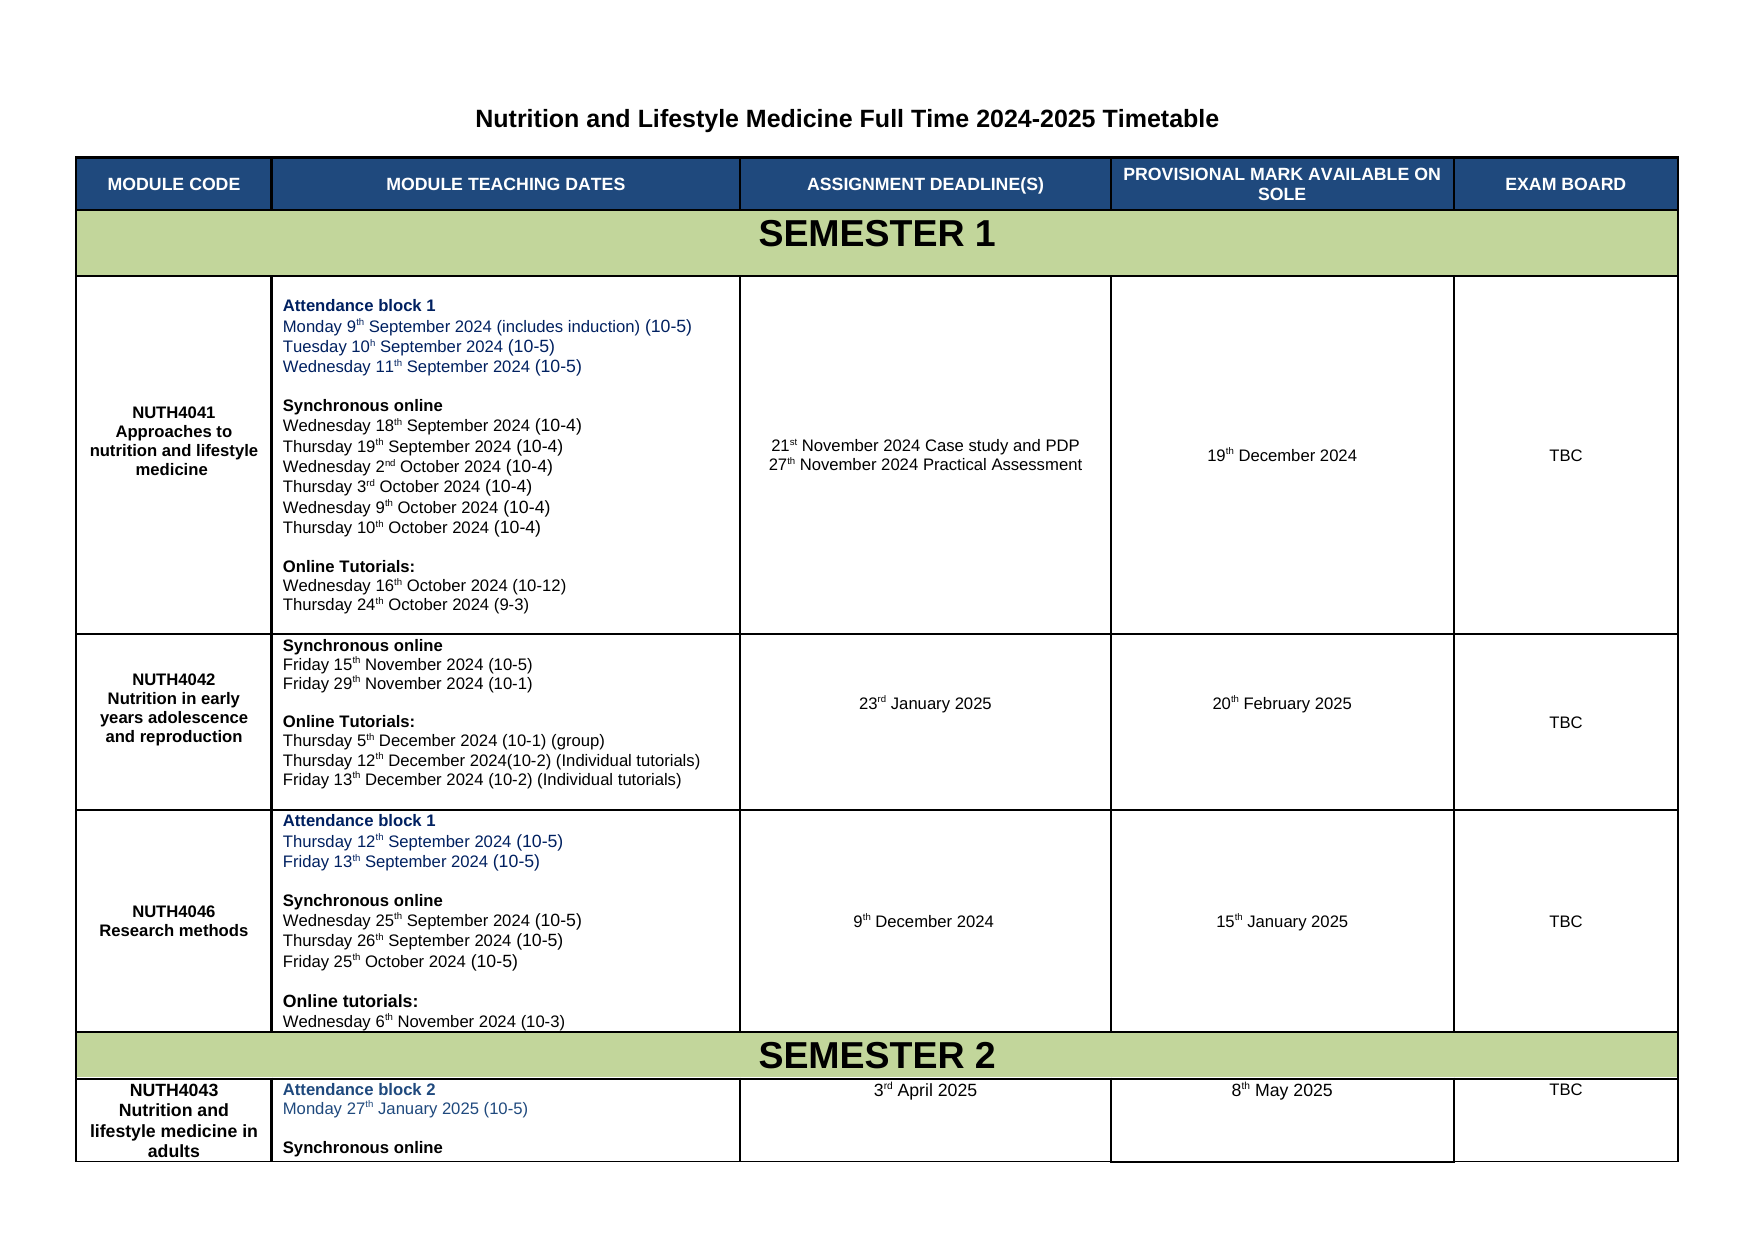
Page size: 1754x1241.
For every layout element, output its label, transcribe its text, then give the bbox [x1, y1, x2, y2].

table_cell 19th December 2024 [1112, 277, 1453, 633]
table_cell TBC [1455, 1080, 1677, 1161]
table_header ASSIGNMENT DEADLINE(S) [741, 159, 1110, 209]
table_cell 20th February 2025 [1112, 635, 1453, 809]
table_cell TBC [1455, 277, 1677, 633]
table_cell 23rd January 2025 [741, 635, 1110, 809]
table_header PROVISIONAL MARK AVAILABLE ON SOLE [1112, 159, 1453, 209]
table_cell NUTH4046 Research methods [77, 811, 270, 1031]
table_cell TBC [1455, 811, 1677, 1031]
table_cell NUTH4042 Nutrition in early years adolescence and reproduction [77, 635, 270, 809]
table_cell Attendance block 1 Thursday 12th September 2024 (10-5) Friday 13th September 2024 (10-5) Synchronous online Wednesday 25th September 2024 (10-5) Thursday 26th September 2024 (10-5) Friday 25th October 2024 (10-5) Online tutorials: Wednesday 6th November 2024 (10-3) [273, 811, 739, 1031]
table_header EXAM BOARD [1455, 159, 1677, 209]
table_cell 9th December 2024 [741, 811, 1110, 1031]
table_header MODULE TEACHING DATES [273, 159, 739, 209]
table_cell 15th January 2025 [1112, 811, 1453, 1031]
table_cell TBC [1455, 635, 1677, 809]
table_header MODULE CODE [77, 159, 270, 209]
table_cell Attendance block 1 Monday 9th September 2024 (includes induction) (10-5) Tuesday 10h September 2024 (10-5) Wednesday 11th September 2024 (10-5) Synchronous online Wednesday 18th September 2024 (10-4) Thursday 19th September 2024 (10-4) Wednesday 2nd October 2024 (10-4) Thursday 3rd October 2024 (10-4) Wednesday 9th October 2024 (10-4) Thursday 10th October 2024 (10-4) Online Tutorials: Wednesday 16th October 2024 (10-12) Thursday 24th October 2024 (9-3) [273, 277, 739, 633]
table_cell SEMESTER 1 [77, 211, 1677, 275]
table_cell SEMESTER 2 [77, 1033, 1677, 1077]
text Nutrition and Lifestyle Medicine Full Time 2024-2025 Timetable [16, 104, 1679, 132]
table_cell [77, 1080, 270, 1161]
table_cell 3rd April 2025 [741, 1080, 1110, 1161]
table_cell 21st November 2024 Case study and PDP 27th November 2024 Practical Assessment [741, 277, 1110, 633]
table_cell NUTH4041 Approaches to nutrition and lifestyle medicine [77, 277, 270, 633]
table_cell Synchronous online Friday 15th November 2024 (10-5) Friday 29th November 2024 (10-1) Online Tutorials: Thursday 5th December 2024 (10-1) (group) Thursday 12th December 2024(10-2) (Individual tutorials) Friday 13th December 2024 (10-2) (Individual tutorials) [273, 635, 739, 809]
table_cell 8th May 2025 [1112, 1080, 1453, 1161]
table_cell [273, 1080, 739, 1161]
